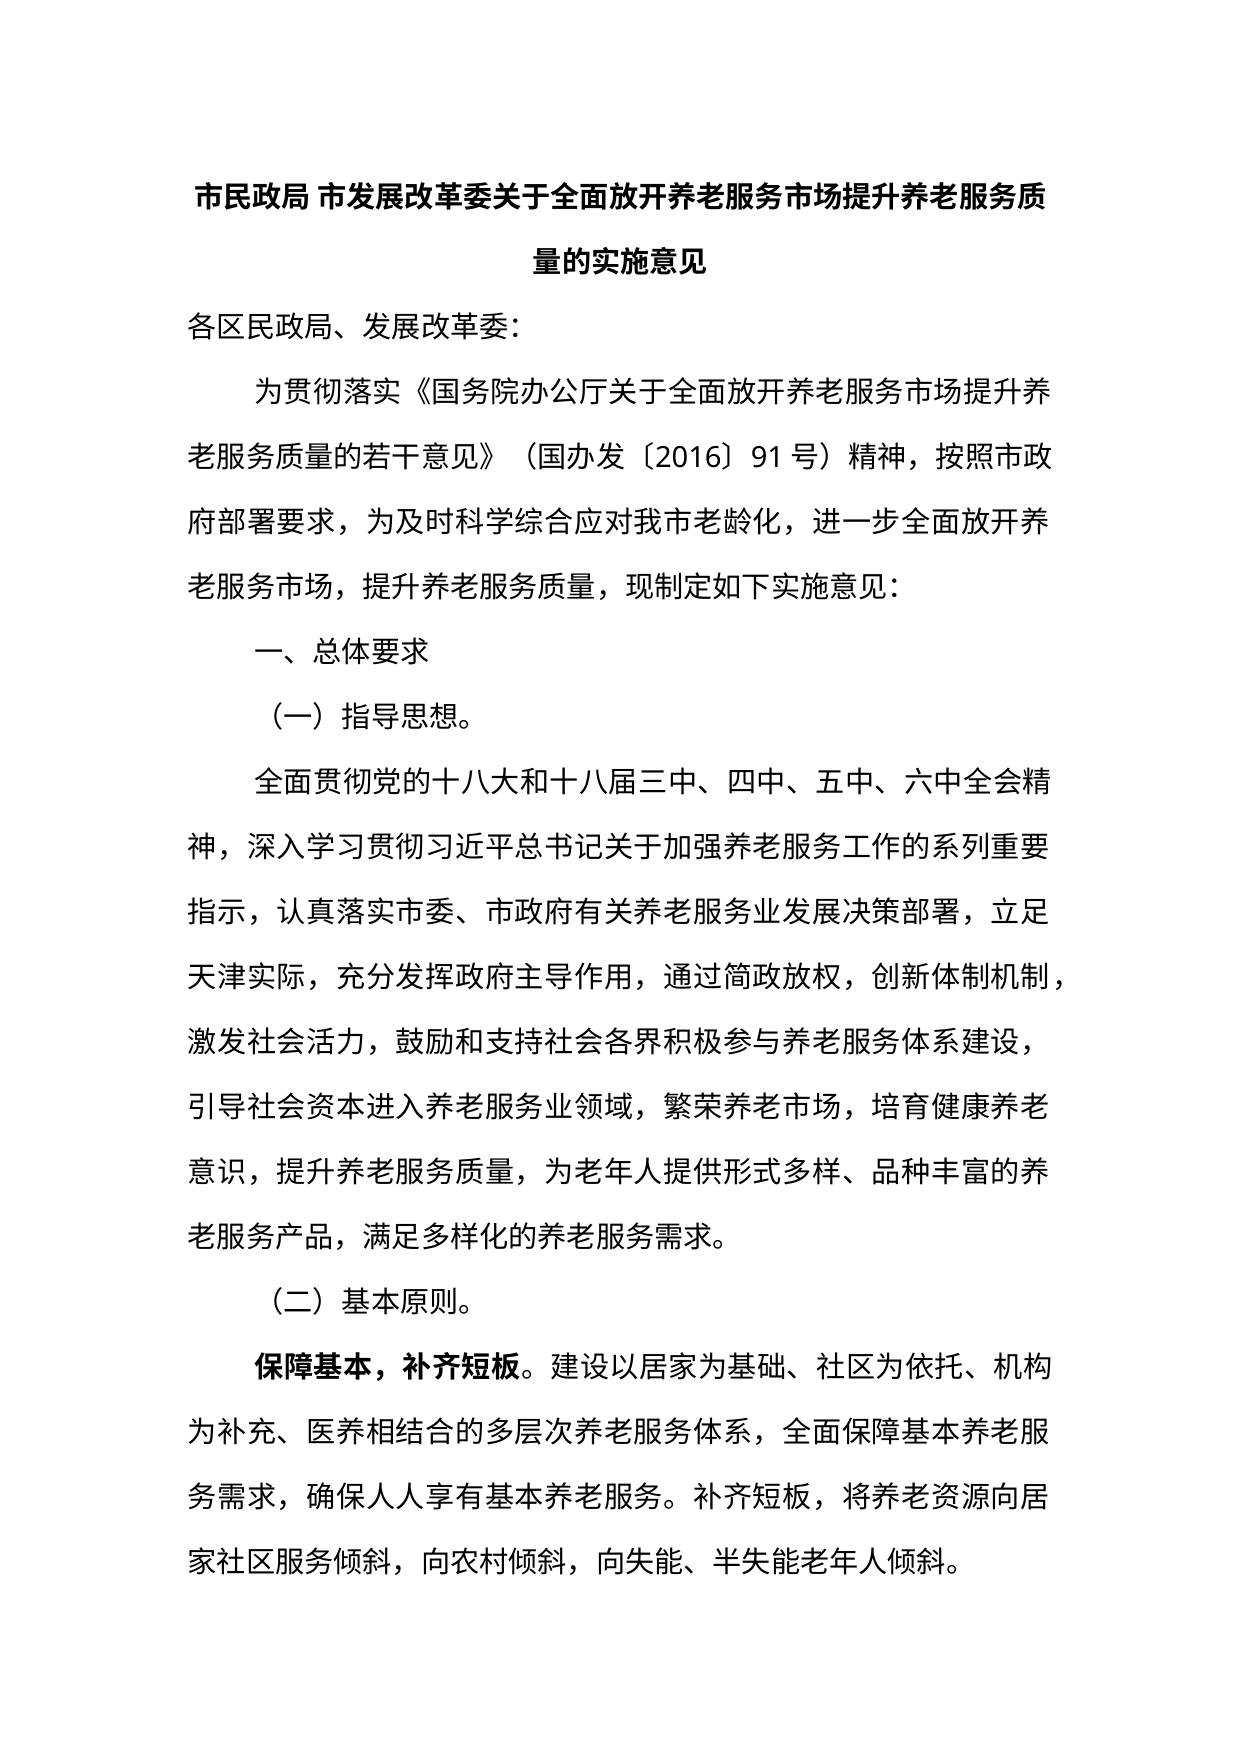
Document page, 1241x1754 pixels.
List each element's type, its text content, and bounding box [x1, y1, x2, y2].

text 一、总体要求 [187, 617, 1053, 682]
text （二）基本原则。 [187, 1267, 1053, 1332]
text 为贯彻落实《国务院办公厅关于全面放开养老服务市场提升养老服务质量的若干意见》（国办发〔2016〕91号）精神，按照市政府部署要求，为及时科学综合应对我市老龄化，进一步全面放开养老服务市场，提升养老服务质量，现制定如下实施意见： [187, 357, 1053, 617]
text （一）指导思想。 [187, 682, 1053, 747]
text 全面贯彻党的十八大和十八届三中、四中、五中、六中全会精神，深入学习贯彻习近平总书记关于加强养老服务工作的系列重要指示，认真落实市委、市政府有关养老服务业发展决策部署，立足天津实际，充分发挥政府主导作用，通过简政放权，创新体制机制，激发社会活力，鼓励和支持社会各界积极参与养老服务体系建设，引导社会资本进入养老服务业领域，繁荣养老市场，培育健康养老意识，提升养老服务质量，为老年人提供形式多样、品种丰富的养老服务产品，满足多样化的养老服务需求。 [187, 747, 1053, 1267]
text 市民政局 市发展改革委关于全面放开养老服务市场提升养老服务质量的实施意见 [187, 162, 1053, 292]
text 保障基本，补齐短板。建设以居家为基础、社区为依托、机构为补充、医养相结合的多层次养老服务体系，全面保障基本养老服务需求，确保人人享有基本养老服务。补齐短板，将养老资源向居家社区服务倾斜，向农村倾斜，向失能、半失能老年人倾斜。 [187, 1332, 1053, 1592]
text 各区民政局、发展改革委： [187, 292, 1053, 357]
